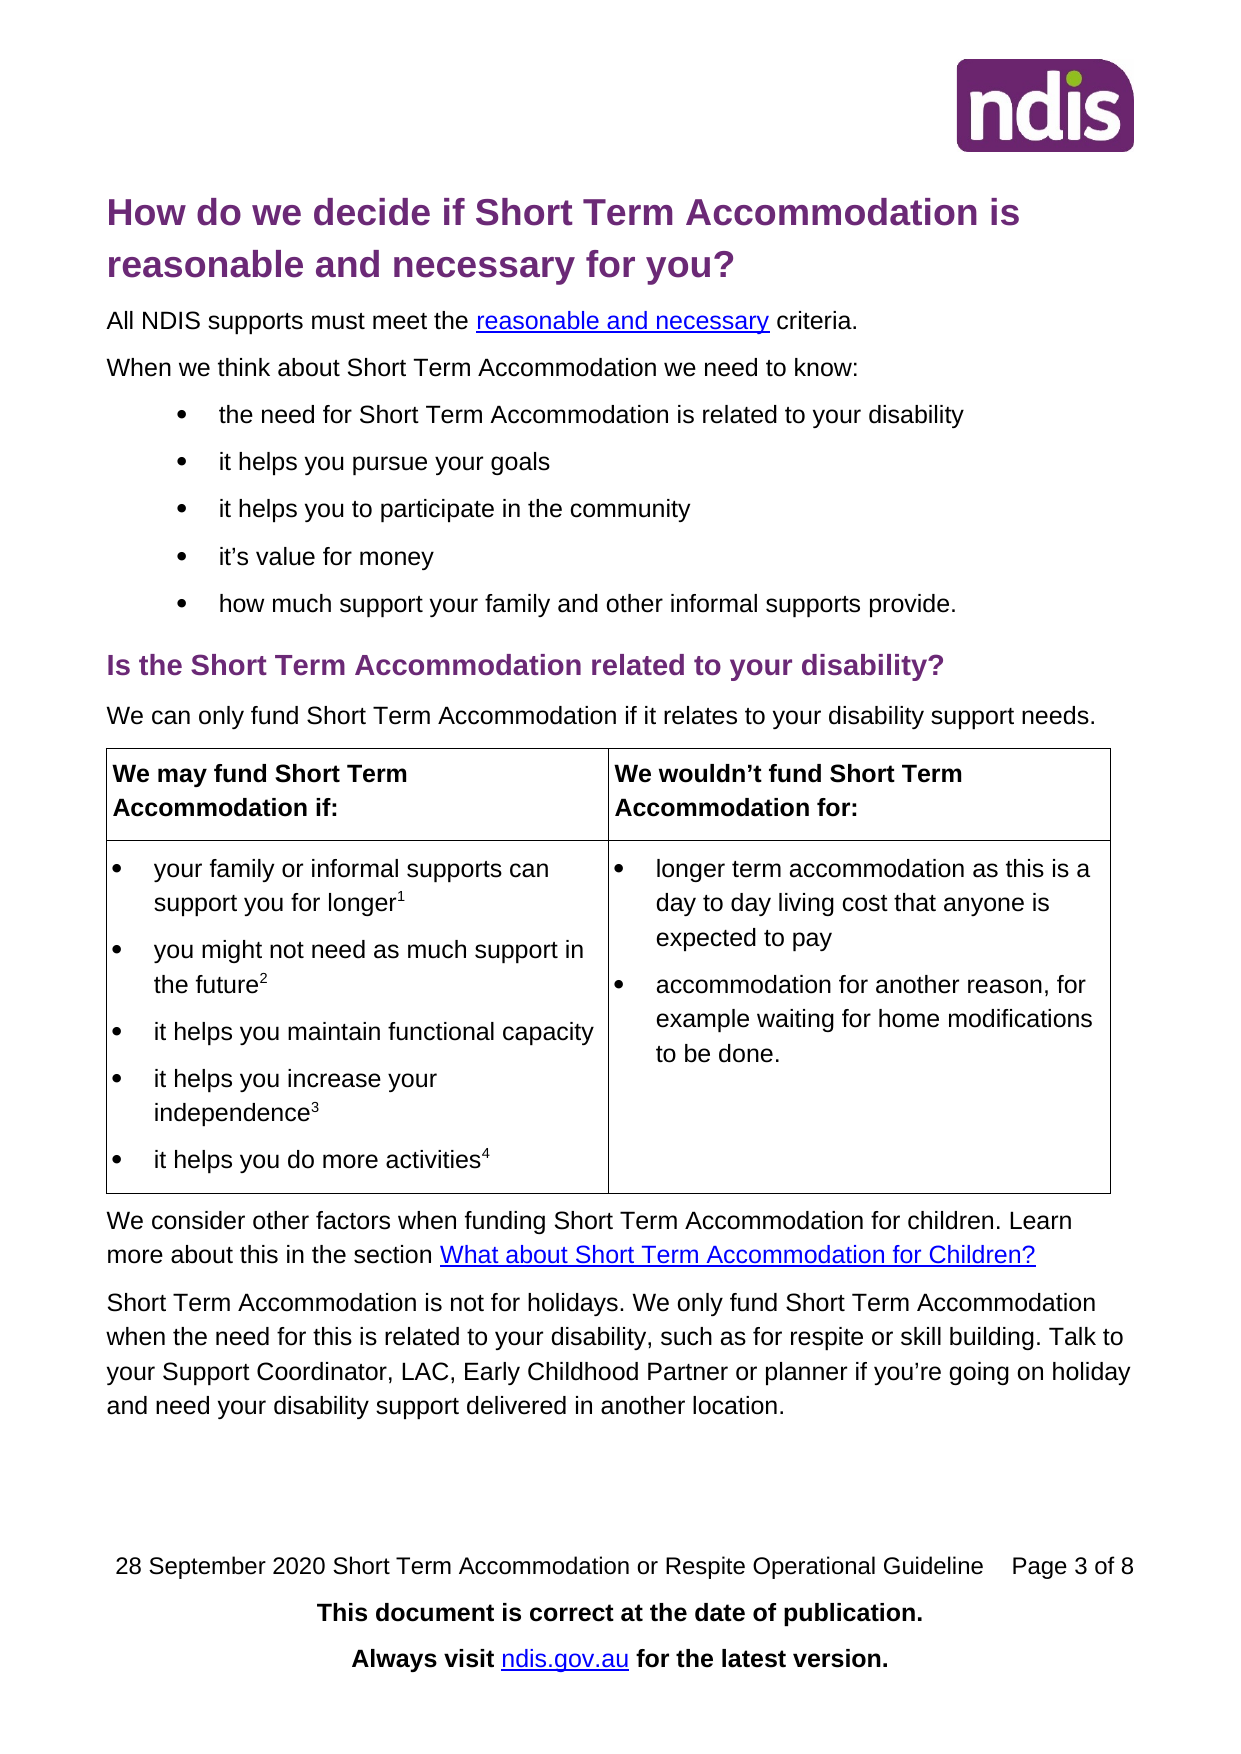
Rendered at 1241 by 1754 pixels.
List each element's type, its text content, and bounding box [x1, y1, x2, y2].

text When we think about Short Term Accommodation we need to know: [106, 353, 1134, 382]
table_header We wouldn’t fund Short Term Accommodation for: [609, 749, 1110, 840]
subtitle How do we decide if Short Term Accommodation is reasonable and necessary for you? [106, 190, 1134, 285]
text it helps you pursue your goals [177, 447, 1134, 476]
table_cell your family or informal supports can support you for longer you might not need as much support in the future it helps you maintain functional capacity it helps you increase your independence it helps you do more activities [107, 841, 608, 1192]
subtitle Is the Short Term Accommodation related to your disability? [106, 648, 1134, 682]
text it helps you to participate in the community [177, 494, 1134, 523]
table_cell longer term accommodation as this is a day to day living cost that anyone is expected to pay accommodation for another reason, for example waiting for home modifications to be done. [609, 841, 1110, 1192]
table_header We may fund Short Term Accommodation if: [107, 749, 608, 840]
text how much support your family and other informal supports provide. [177, 588, 1134, 617]
text We consider other factors when funding Short Term Accommodation for children. Learn more about this in the section What about Short Term Accommodation for Children? [106, 1206, 1134, 1269]
text it’s value for money [177, 541, 1134, 570]
text We can only fund Short Term Accommodation if it relates to your disability support needs. [106, 701, 1134, 730]
text the need for Short Term Accommodation is related to your disability [177, 400, 1134, 429]
text Short Term Accommodation is not for holidays. We only fund Short Term Accommodation when the need for this is related to your disability, such as for respite or skill building. Talk to your Support Coordinator, LAC, Early Childhood Partner or planner if you’re going on holiday and need your disability support delivered in another location. [106, 1287, 1134, 1420]
picture [956, 59, 1134, 152]
text All NDIS supports must meet the reasonable and necessary criteria. [106, 306, 1134, 335]
